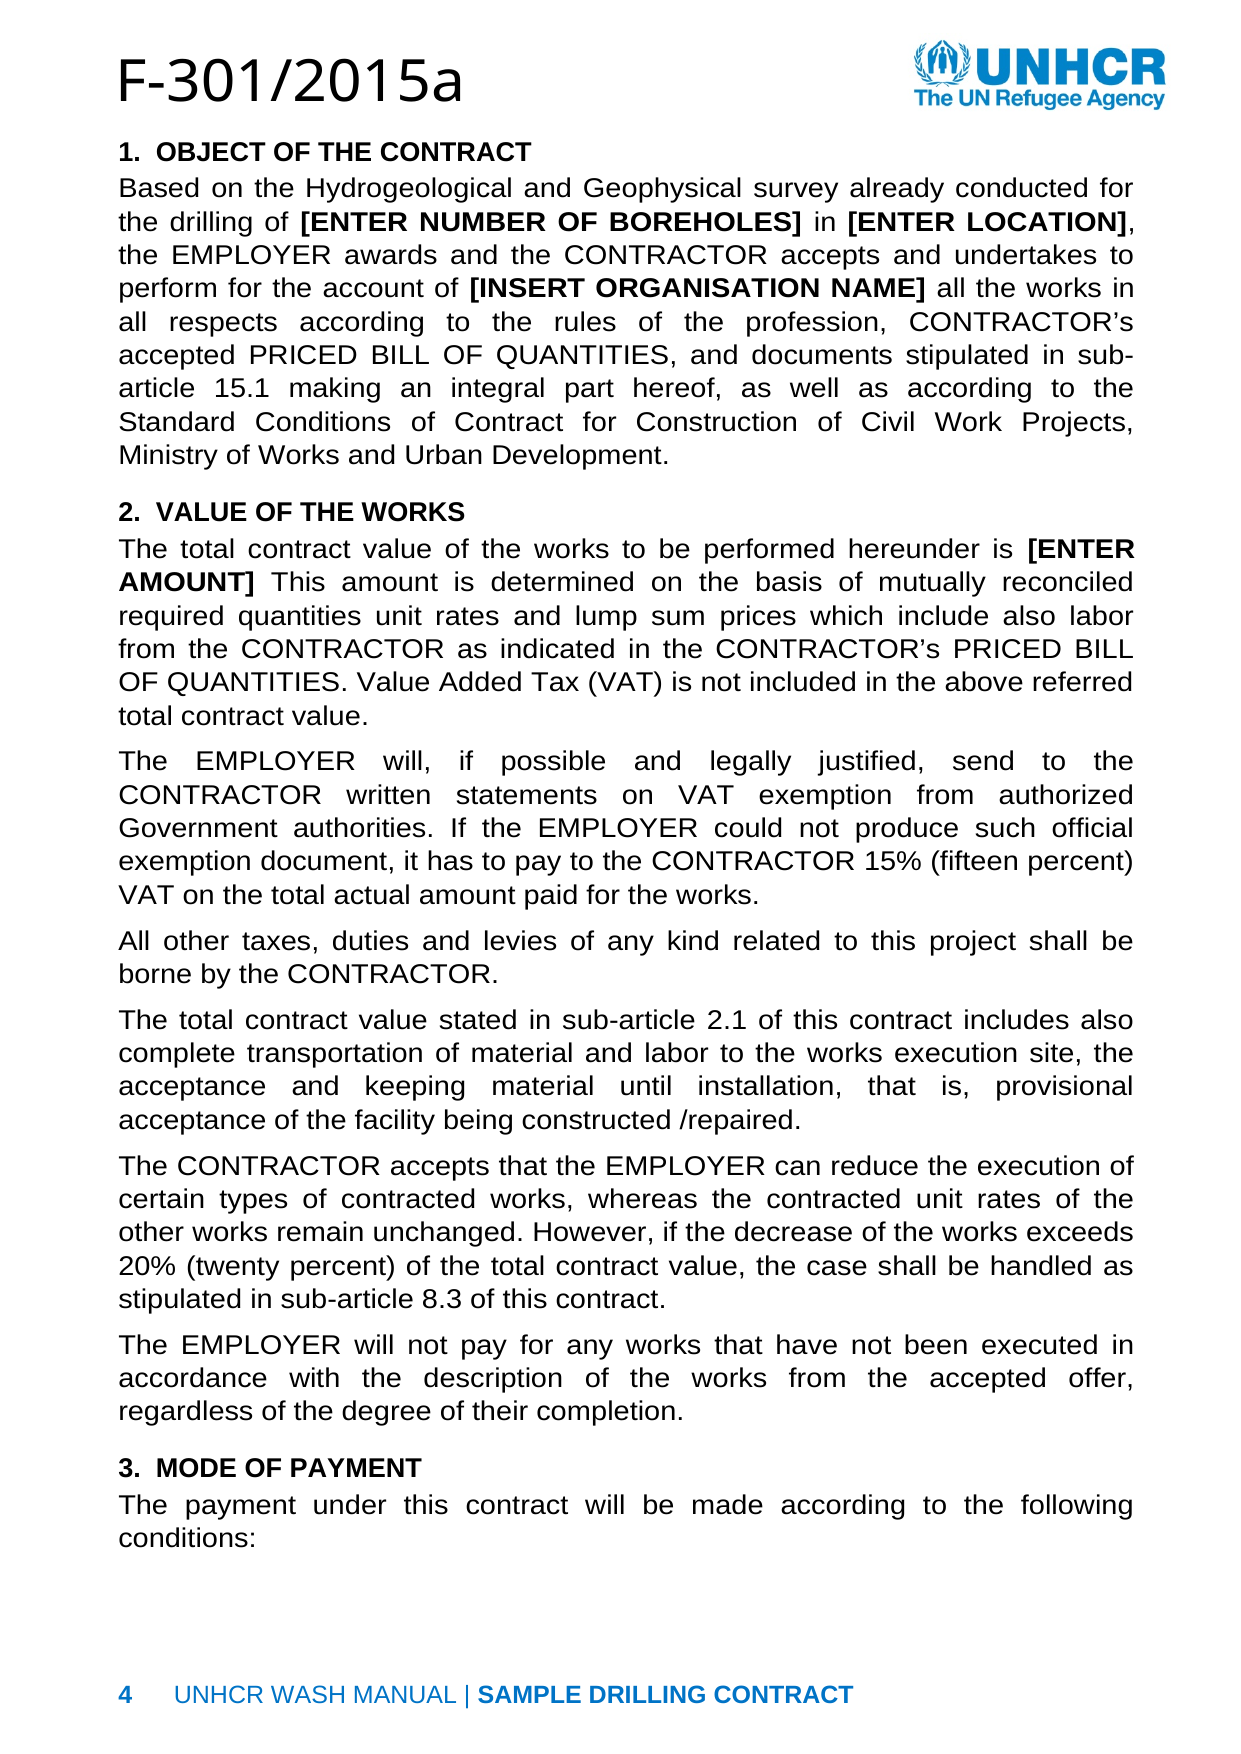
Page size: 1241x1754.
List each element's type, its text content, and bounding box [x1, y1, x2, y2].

subtitle OBJECT OF THE CONTRACT [118, 136, 1135, 167]
subtitle VALUE OF THE WORKS [118, 496, 1135, 527]
text The CONTRACTOR accepts that the EMPLOYER can reduce the execution of certain types of contracted works, whereas the contracted unit rates of the other works remain unchanged. However, if the decrease of the works exceeds 20% (twenty percent) of the total contract value, the case shall be handled as stipulated in sub-article 8.3 of this contract. [118, 1148, 1135, 1315]
text The EMPLOYER will not pay for any works that have not been executed in accordance with the description of the works from the accepted offer, regardless of the degree of their completion. [118, 1327, 1135, 1427]
text The EMPLOYER will, if possible and legally justified, send to the CONTRACTOR written statements on VAT exemption from authorized Government authorities. If the EMPLOYER could not produce such official exemption document, it has to pay to the CONTRACTOR 15% (fifteen percent) VAT on the total actual amount paid for the works. [118, 744, 1135, 911]
text The payment under this contract will be made according to the following conditions: [118, 1488, 1135, 1554]
text The total contract value stated in sub-article 2.1 of this contract includes also complete transportation of material and labor to the works execution site, the acceptance and keeping material until installation, that is, provisional acceptance of the facility being constructed /repaired. [118, 1002, 1135, 1136]
text All other taxes, duties and levies of any kind related to this project shall be borne by the CONTRACTOR. [118, 923, 1135, 990]
picture [907, 33, 1173, 116]
text The total contract value of the works to be performed hereunder is [ENTER AMOUNT] This amount is determined on the basis of mutually reconciled required quantities unit rates and lump sum prices which include also labor from the CONTRACTOR as indicated in the CONTRACTOR’s PRICED BILL OF QUANTITIES. Value Added Tax (VAT) is not included in the above referred total contract value. [118, 532, 1135, 732]
subtitle MODE OF PAYMENT [118, 1452, 1135, 1484]
text Based on the Hydrogeological and Geophysical survey already conducted for the drilling of [ENTER NUMBER OF BOREHOLES] in [ENTER LOCATION], the EMPLOYER awards and the CONTRACTOR accepts and undertakes to perform for the account of [INSERT ORGANISATION NAME] all the works in all respects according to the rules of the profession, CONTRACTOR’s accepted PRICED BILL OF QUANTITIES, and documents stipulated in sub-article 15.1 making an integral part hereof, as well as according to the Standard Conditions of Contract for Construction of Civil Work Projects, Ministry of Works and Urban Development. [118, 171, 1135, 471]
